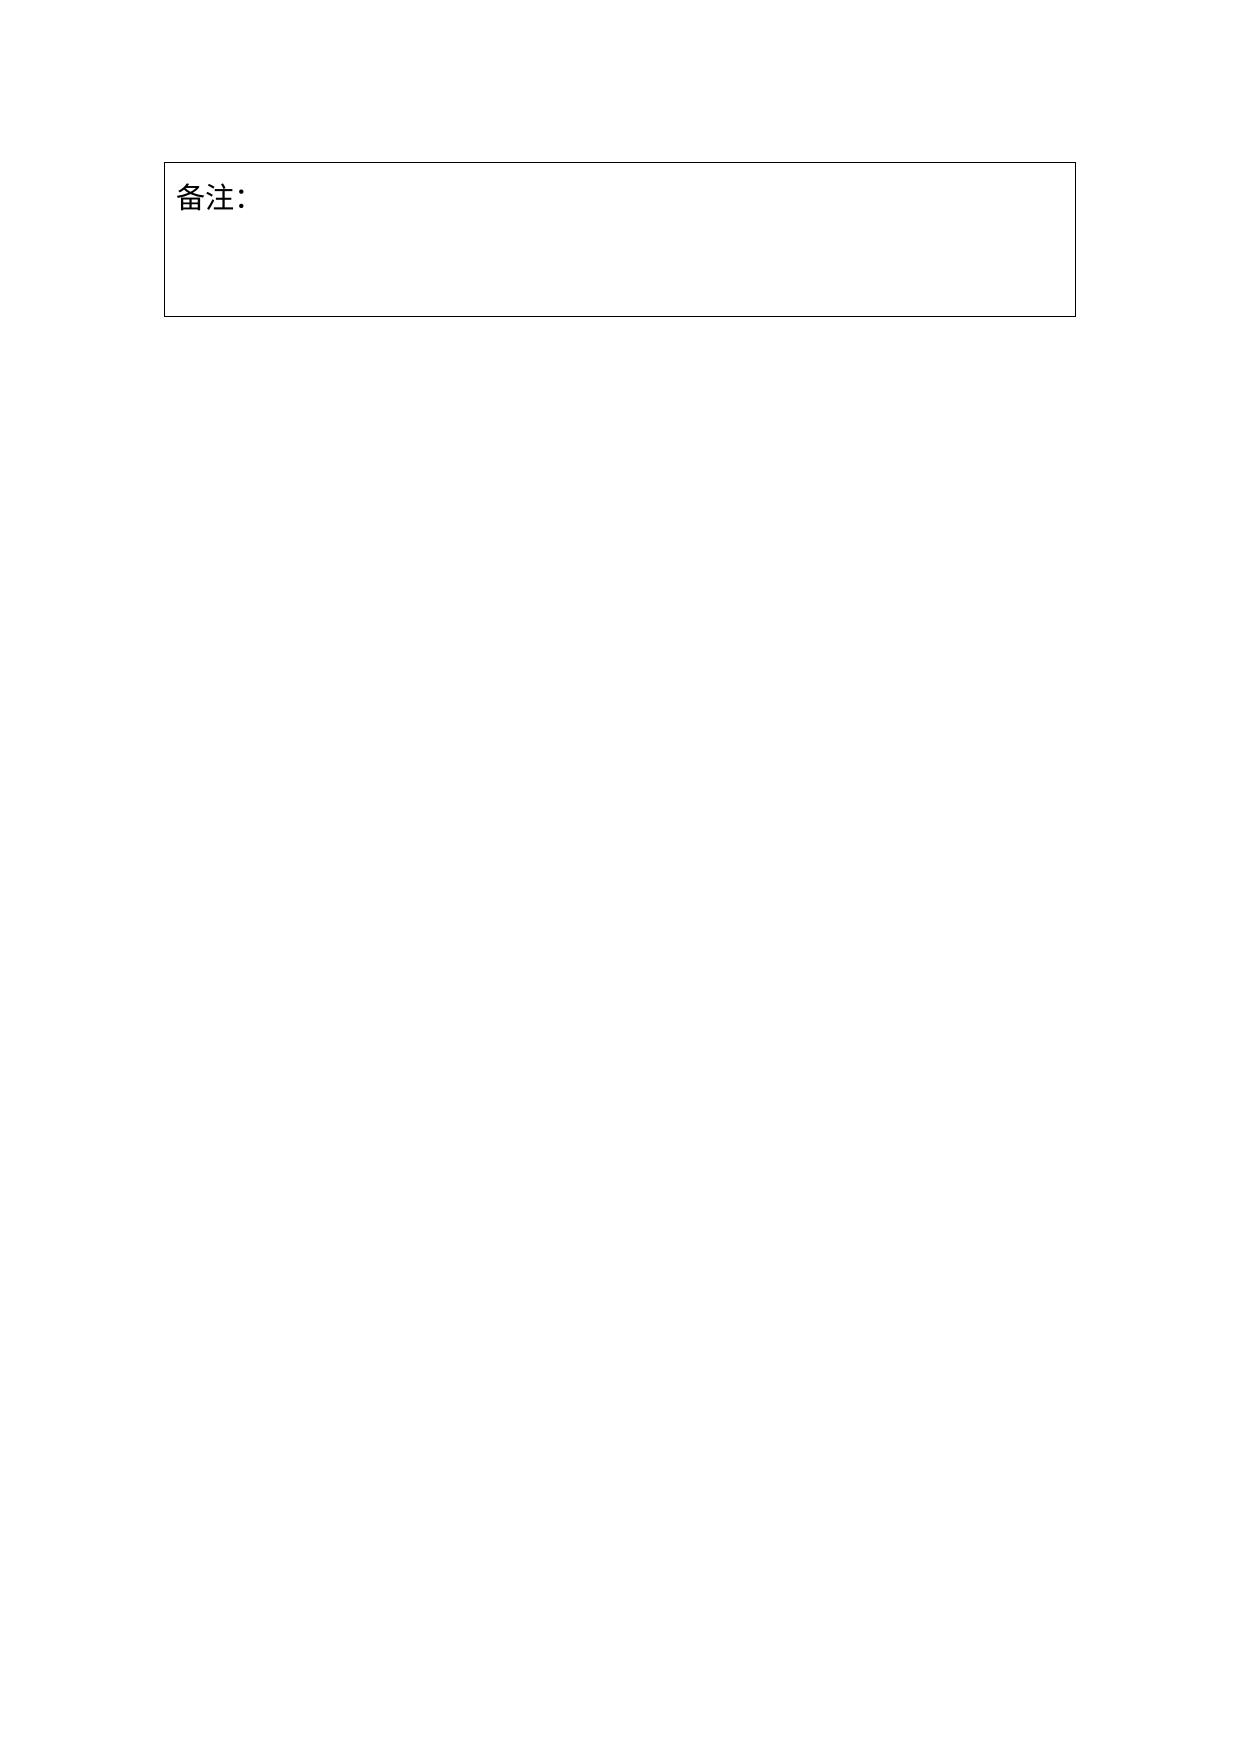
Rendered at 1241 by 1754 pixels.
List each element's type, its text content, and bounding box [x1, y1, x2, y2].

table_cell 备注： [165, 163, 1075, 316]
